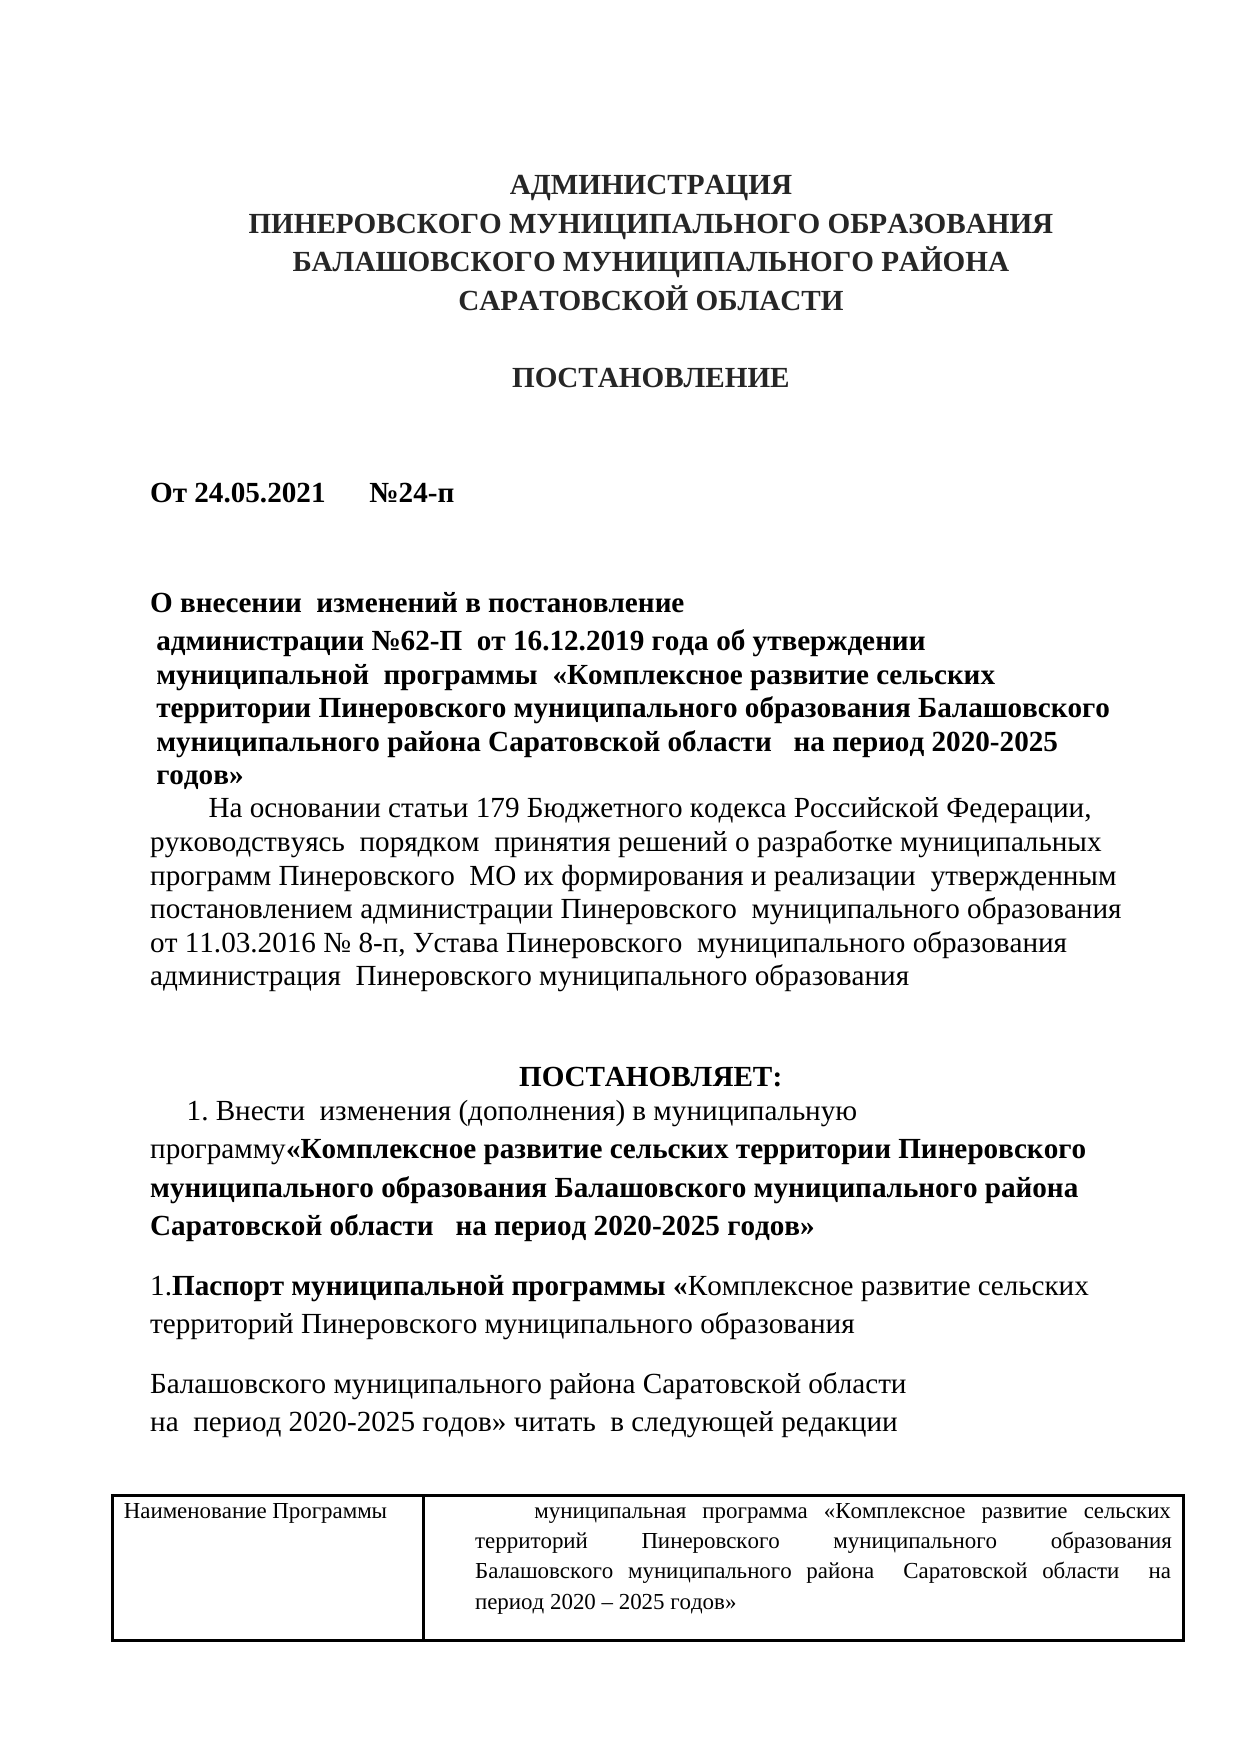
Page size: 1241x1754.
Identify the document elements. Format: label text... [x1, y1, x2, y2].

text администрации №62-П от 16.12.2019 года об утверждении муниципальной программы «Комплексное развитие сельских территории Пинеровского муниципального образования Балашовского муниципального района Саратовской области на период 2020-2025 годов» [156, 623, 1146, 791]
text На основании статьи 179 Бюджетного кодекса Российской Федерации, руководствуясь порядком принятия решений о разработке муниципальных программ Пинеровского МО их формирования и реализации утвержденным постановлением администрации Пинеровского муниципального образования от 11.03.2016 № 8-п, Устава Пинеровского муниципального образования администрация Пинеровского муниципального образования [150, 791, 1151, 1026]
text 1.Паспорт муниципальной программы «Комплексное развитие сельских территорий Пинеровского муниципального образования [150, 1268, 1152, 1340]
text Балашовского муниципального района Саратовской области [150, 1366, 1152, 1399]
text АДМИНИСТРАЦИЯ [150, 167, 1152, 201]
text 1. Внести изменения (дополнения) в муниципальную программу«Комплексное развитие сельских территории Пинеровского муниципального образования Балашовского муниципального района Саратовской области на период 2020-2025 годов» [150, 1093, 1152, 1242]
text О внесении изменений в постановление [150, 585, 1152, 618]
text на период 2020-2025 годов» читать в следующей редакции [150, 1404, 1152, 1438]
text ПОСТАНОВЛЯЕТ: [150, 1059, 1151, 1093]
text ПОСТАНОВЛЕНИЕ [150, 360, 1152, 393]
text САРАТОВСКОЙ ОБЛАСТИ [150, 283, 1152, 316]
text От 24.05.2021 №24-п [150, 476, 1152, 509]
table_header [425, 1497, 1182, 1639]
text ПИНЕРОВСКОГО МУНИЦИПАЛЬНОГО ОБРАЗОВАНИЯ [150, 206, 1152, 239]
text БАЛАШОВСКОГО МУНИЦИПАЛЬНОГО РАЙОНА [150, 244, 1152, 278]
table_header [114, 1497, 422, 1639]
